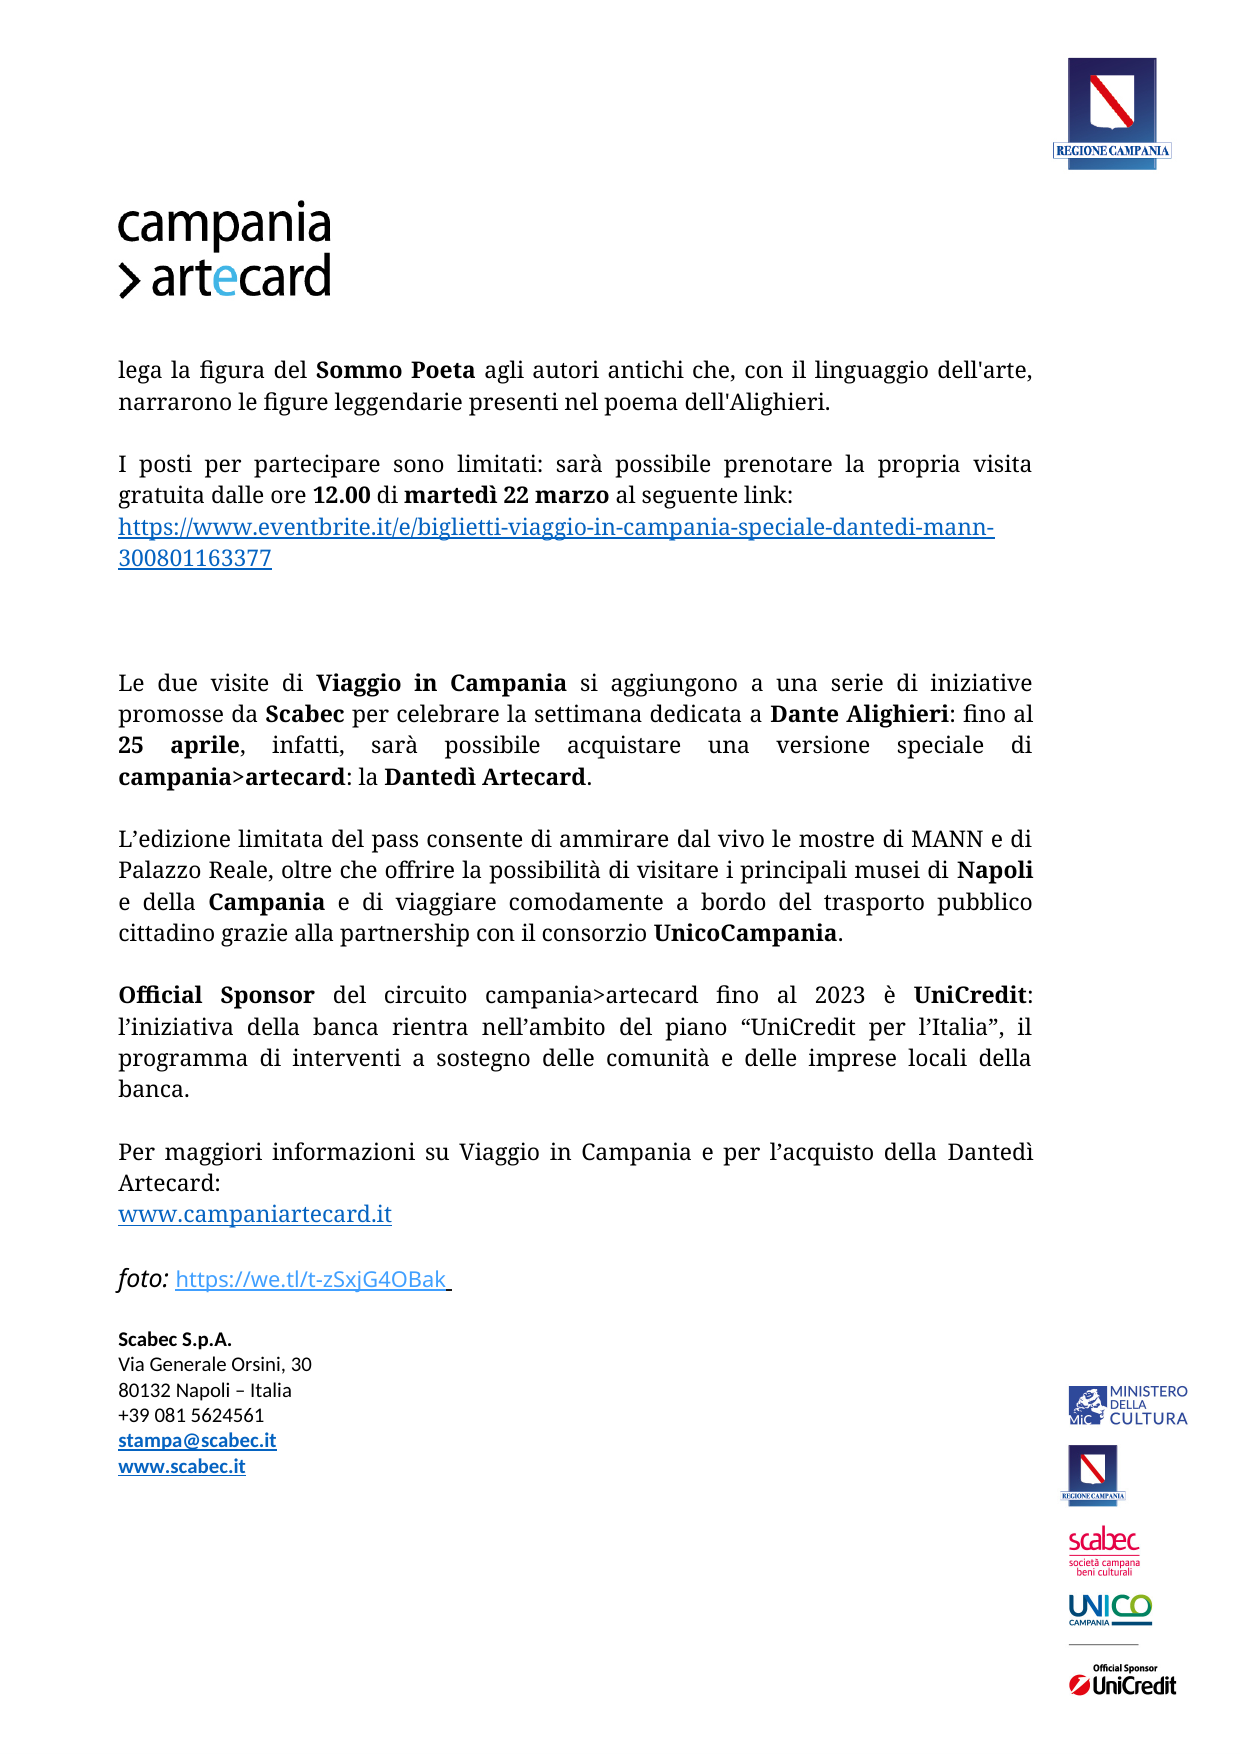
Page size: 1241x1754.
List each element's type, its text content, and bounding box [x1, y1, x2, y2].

text foto: https://we.tl/t-zSxjG4OBak [118, 1261, 1033, 1295]
text www.campaniartecard.it [118, 1198, 1033, 1229]
text Scabec S.p.A. [118, 1326, 1033, 1351]
picture [0, 0, 1241, 305]
text Official Sponsor del circuito campania>artecard fino al 2023 è UniCredit: l’iniziativa della banca rientra nell’ambito del piano “UniCredit per l’Italia”, il programma di interventi a sostegno delle comunità e delle imprese locali della banca. [118, 979, 1033, 1104]
text I posti per partecipare sono limitati: sarà possibile prenotare la propria visita gratuita dalle ore 12.00 di martedì 22 marzo al seguente link: [118, 448, 1033, 511]
text Le due visite di Viaggio in Campania si aggiungono a una serie di iniziative promosse da Scabec per celebrare la settimana dedicata a Dante Alighieri: fino al 25 aprile, infatti, sarà possibile acquistare una versione speciale di campania>artecard: la Dantedì Artecard. [118, 667, 1033, 792]
text Via Generale Orsini, 30 [118, 1351, 1033, 1377]
text 80132 Napoli – Italia [118, 1377, 1033, 1402]
text Per maggiori informazioni su Viaggio in Campania e per l’acquisto della Dantedì Artecard: [118, 1136, 1033, 1198]
text stampa@scabec.it [118, 1428, 1033, 1453]
text www.scabec.it [118, 1453, 1033, 1478]
picture [0, 1372, 1241, 1754]
text L’edizione limitata del pass consente di ammirare dal vivo le mostre di MANN e di Palazzo Reale, oltre che offrire la possibilità di visitare i principali musei di Napoli e della Campania e di viaggiare comodamente a bordo del trasporto pubblico cittadino grazie alla partnership con il consorzio UnicoCampania. [118, 823, 1033, 948]
text https://www.eventbrite.it/e/biglietti-viaggio-in-campania-speciale-dantedi-mann-300801163377 [118, 511, 1033, 573]
text +39 081 5624561 [118, 1402, 1033, 1428]
